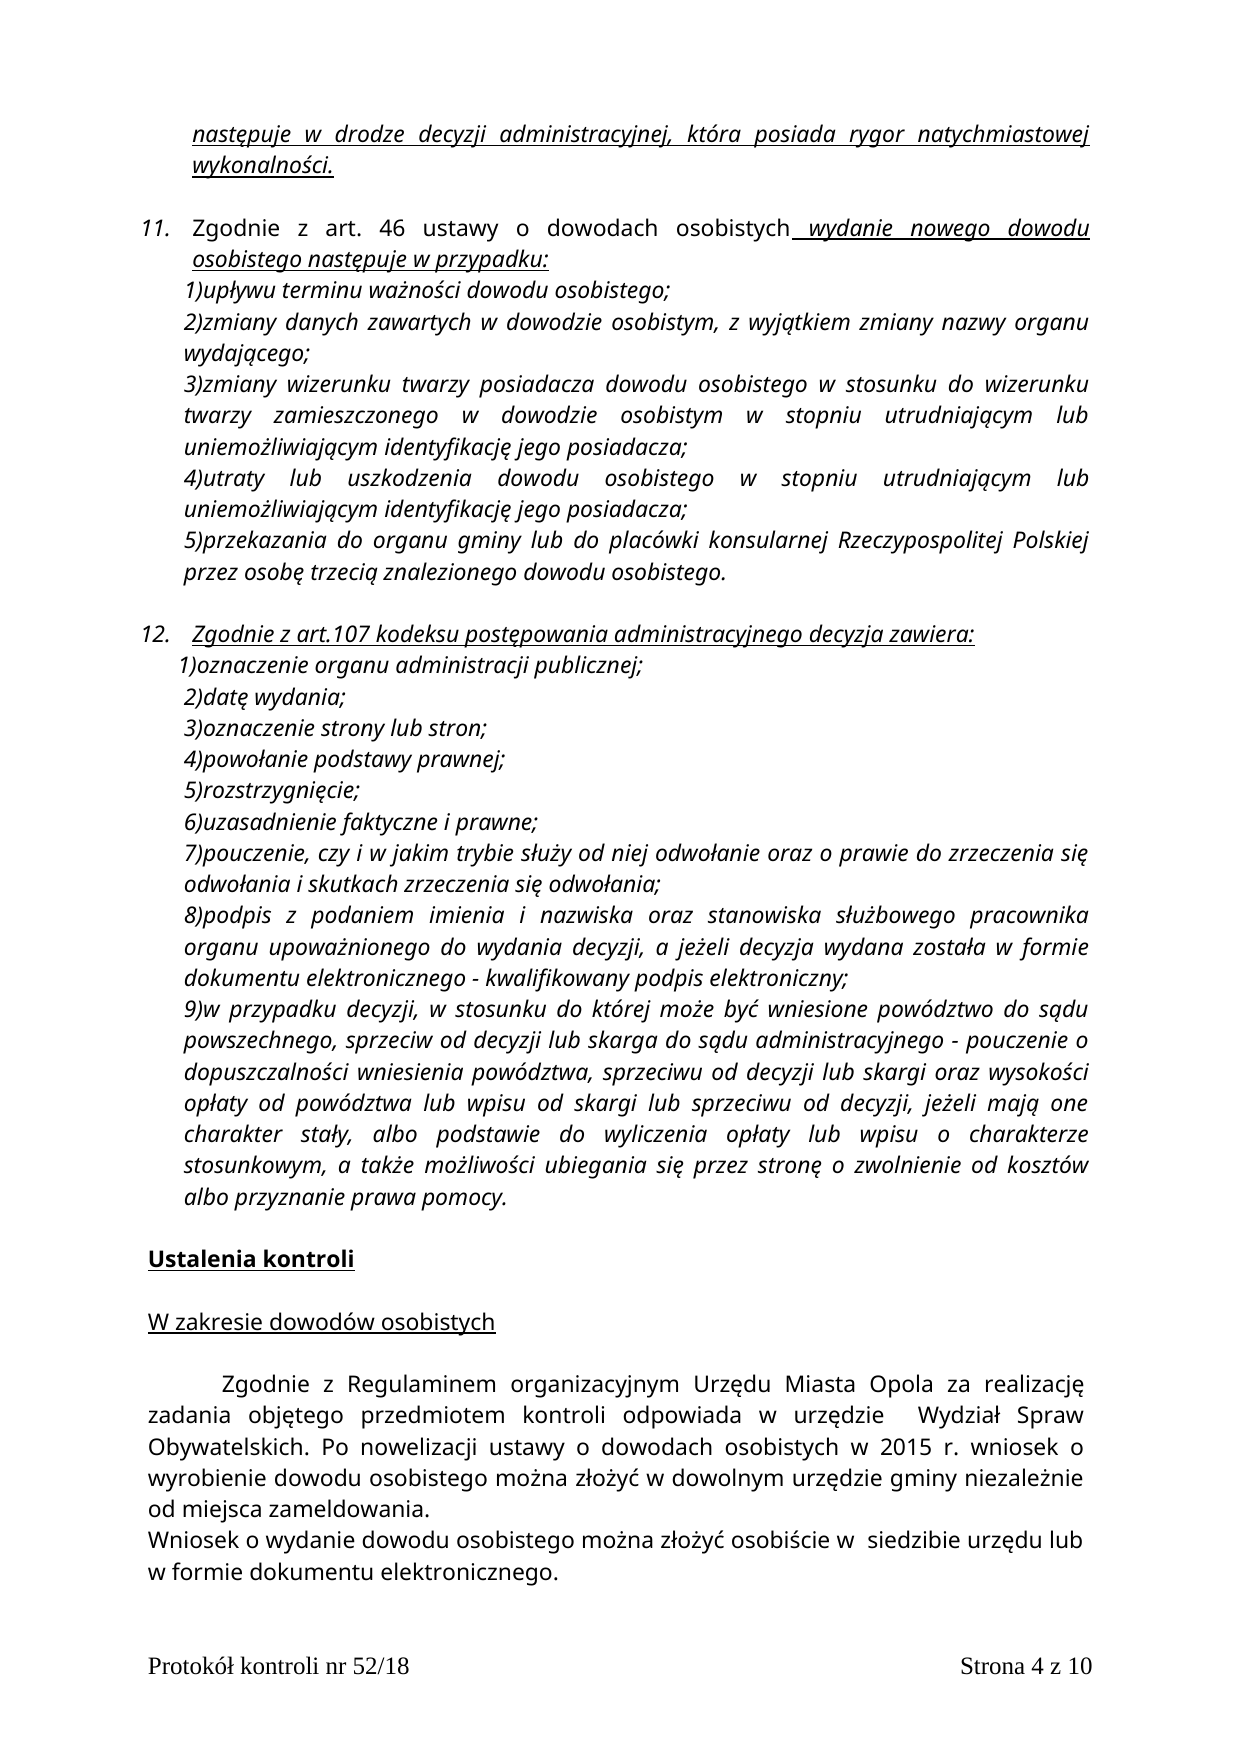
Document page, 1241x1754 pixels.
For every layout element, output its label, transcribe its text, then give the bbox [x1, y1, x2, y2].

text Ustalenia kontroli [148, 1243, 1092, 1274]
list 9)w przypadku decyzji, w stosunku do której może być wniesione powództwo do sądu powszechnego, sprzeciw od decyzji lub skarga do sądu administracyjnego - pouczenie o dopuszczalności wniesienia powództwa, sprzeciwu od decyzji lub skargi oraz wysokości opłaty od powództwa lub wpisu od skargi lub sprzeciwu od decyzji, jeżeli mają one charakter stały, albo podstawie do wyliczenia opłaty lub wpisu o charakterze stosunkowym, a także możliwości ubiegania się przez stronę o zwolnienie od kosztów albo przyznanie prawa pomocy. [184, 993, 1092, 1212]
list 1)upływu terminu ważności dowodu osobistego; [184, 274, 1092, 306]
list 3)oznaczenie strony lub stron; [184, 712, 1092, 743]
text W zakresie dowodów osobistych [148, 1306, 1092, 1337]
list 8)podpis z podaniem imienia i nazwiska oraz stanowiska służbowego pracownika organu upoważnionego do wydania decyzji, a jeżeli decyzja wydana została w formie dokumentu elektronicznego - kwalifikowany podpis elektroniczny; [184, 899, 1092, 993]
list Zgodnie z art.107 kodeksu postępowania administracyjnego decyzja zawiera: [140, 618, 1092, 649]
list 4)powołanie podstawy prawnej; [184, 743, 1092, 774]
list 6)uzasadnienie faktyczne i prawne; [184, 806, 1092, 837]
list 2)zmiany danych zawartych w dowodzie osobistym, z wyjątkiem zmiany nazwy organu wydającego; [184, 306, 1092, 368]
list 4)utraty lub uszkodzenia dowodu osobistego w stopniu utrudniającym lub uniemożliwiającym identyfikację jego posiadacza; [184, 462, 1092, 524]
text Zgodnie z Regulaminem organizacyjnym Urzędu Miasta Opola za realizację zadania objętego przedmiotem kontroli odpowiada w urzędzie Wydział Spraw Obywatelskich. Po nowelizacji ustawy o dowodach osobistych w 2015 r. wniosek o wyrobienie dowodu osobistego można złożyć w dowolnym urzędzie gminy niezależnie od miejsca zameldowania. [148, 1368, 1085, 1524]
text Wniosek o wydanie dowodu osobistego można złożyć osobiście w siedzibie urzędu lub w formie dokumentu elektronicznego. [148, 1524, 1085, 1587]
list 5)rozstrzygnięcie; [184, 774, 1092, 806]
list 1)oznaczenie organu administracji publicznej; [148, 649, 1092, 681]
list 7)pouczenie, czy i w jakim trybie służy od niej odwołanie oraz o prawie do zrzeczenia się odwołania i skutkach zrzeczenia się odwołania; [184, 837, 1092, 899]
list 3)zmiany wizerunku twarzy posiadacza dowodu osobistego w stosunku do wizerunku twarzy zamieszczonego w dowodzie osobistym w stopniu utrudniającym lub uniemożliwiającym identyfikację jego posiadacza; [184, 368, 1092, 462]
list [140, 118, 1092, 181]
list 5)przekazania do organu gminy lub do placówki konsularnej Rzeczypospolitej Polskiej przez osobę trzecią znalezionego dowodu osobistego. [184, 524, 1092, 587]
list 2)datę wydania; [184, 681, 1092, 712]
list Zgodnie z art. 46 ustawy o dowodach osobistych wydanie nowego dowodu osobistego następuje w przypadku: [140, 212, 1092, 274]
